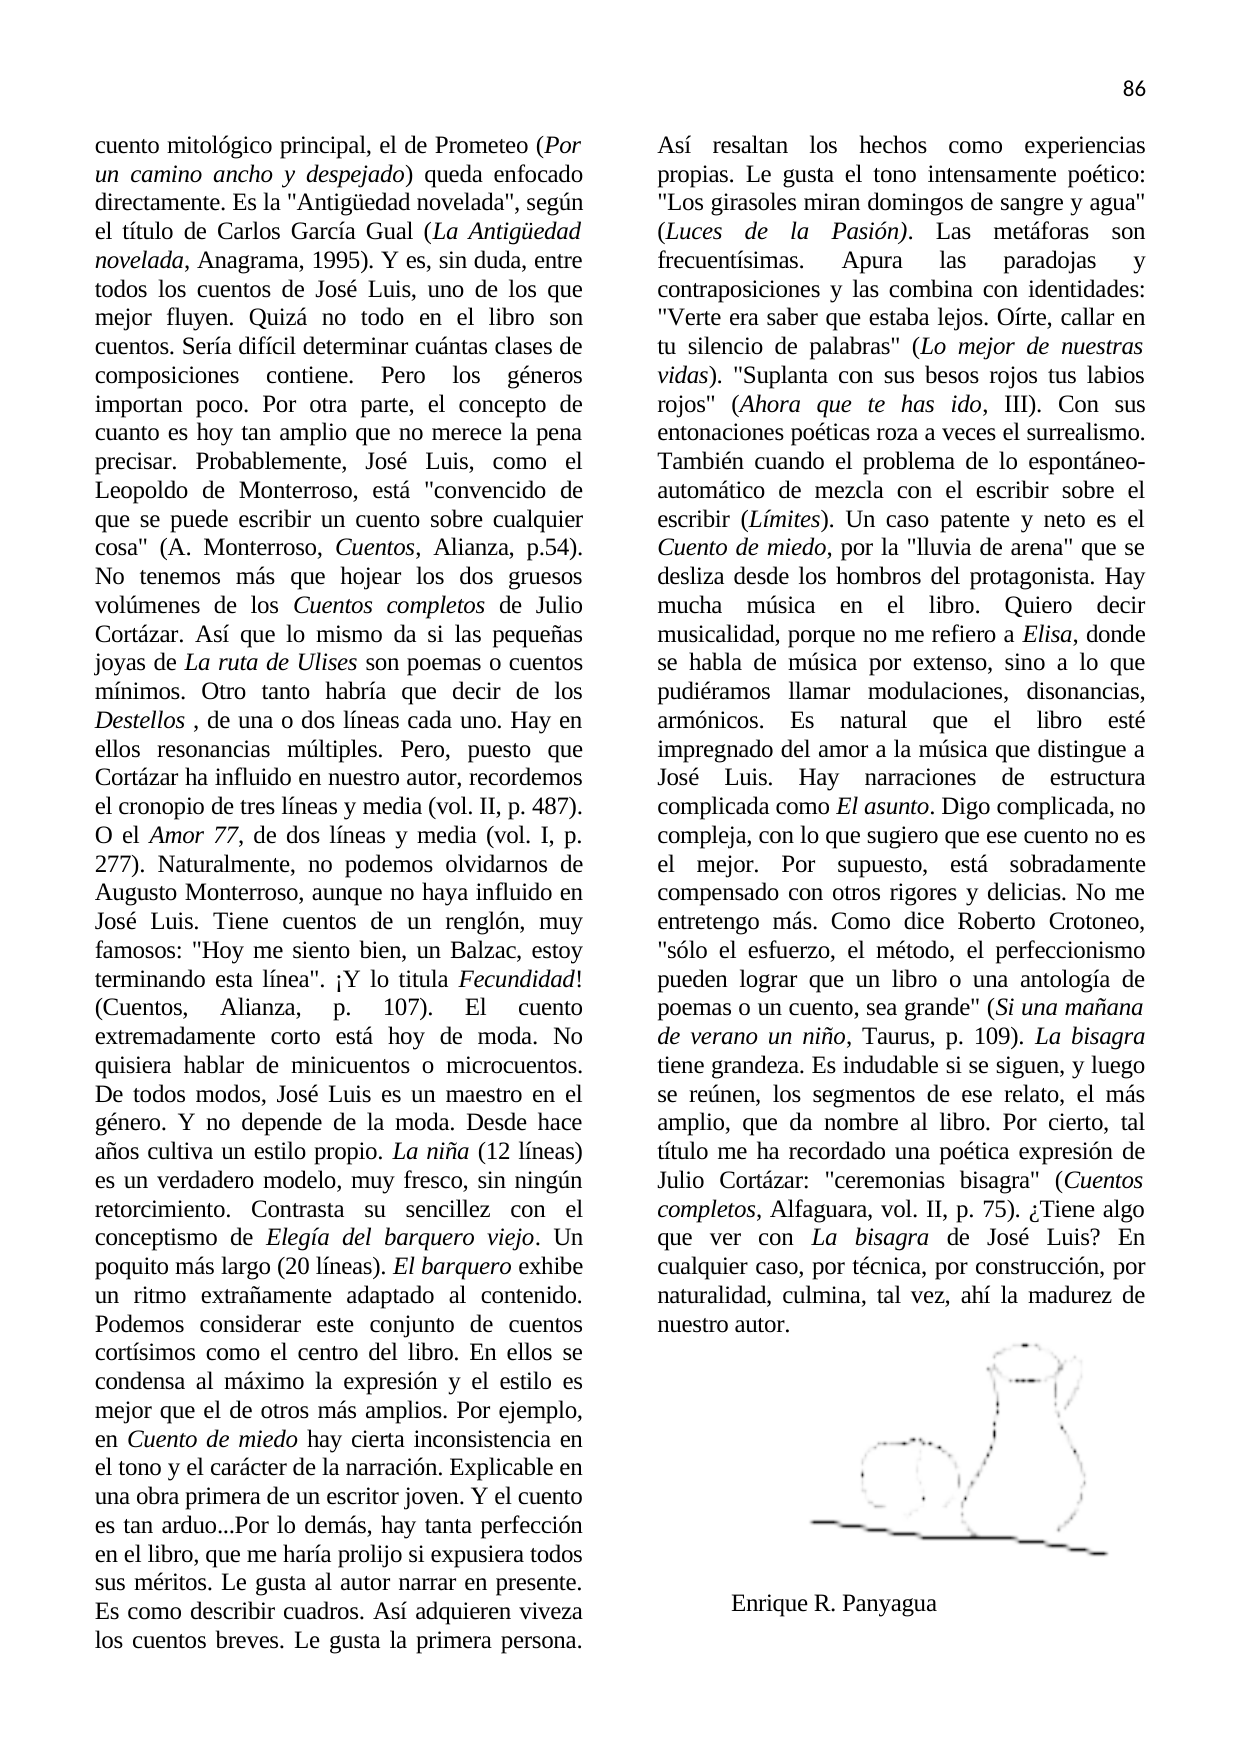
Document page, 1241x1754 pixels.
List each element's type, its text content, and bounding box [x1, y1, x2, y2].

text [657, 130, 1146, 1337]
text Enrique R. Panyagua [657, 1560, 1146, 1617]
